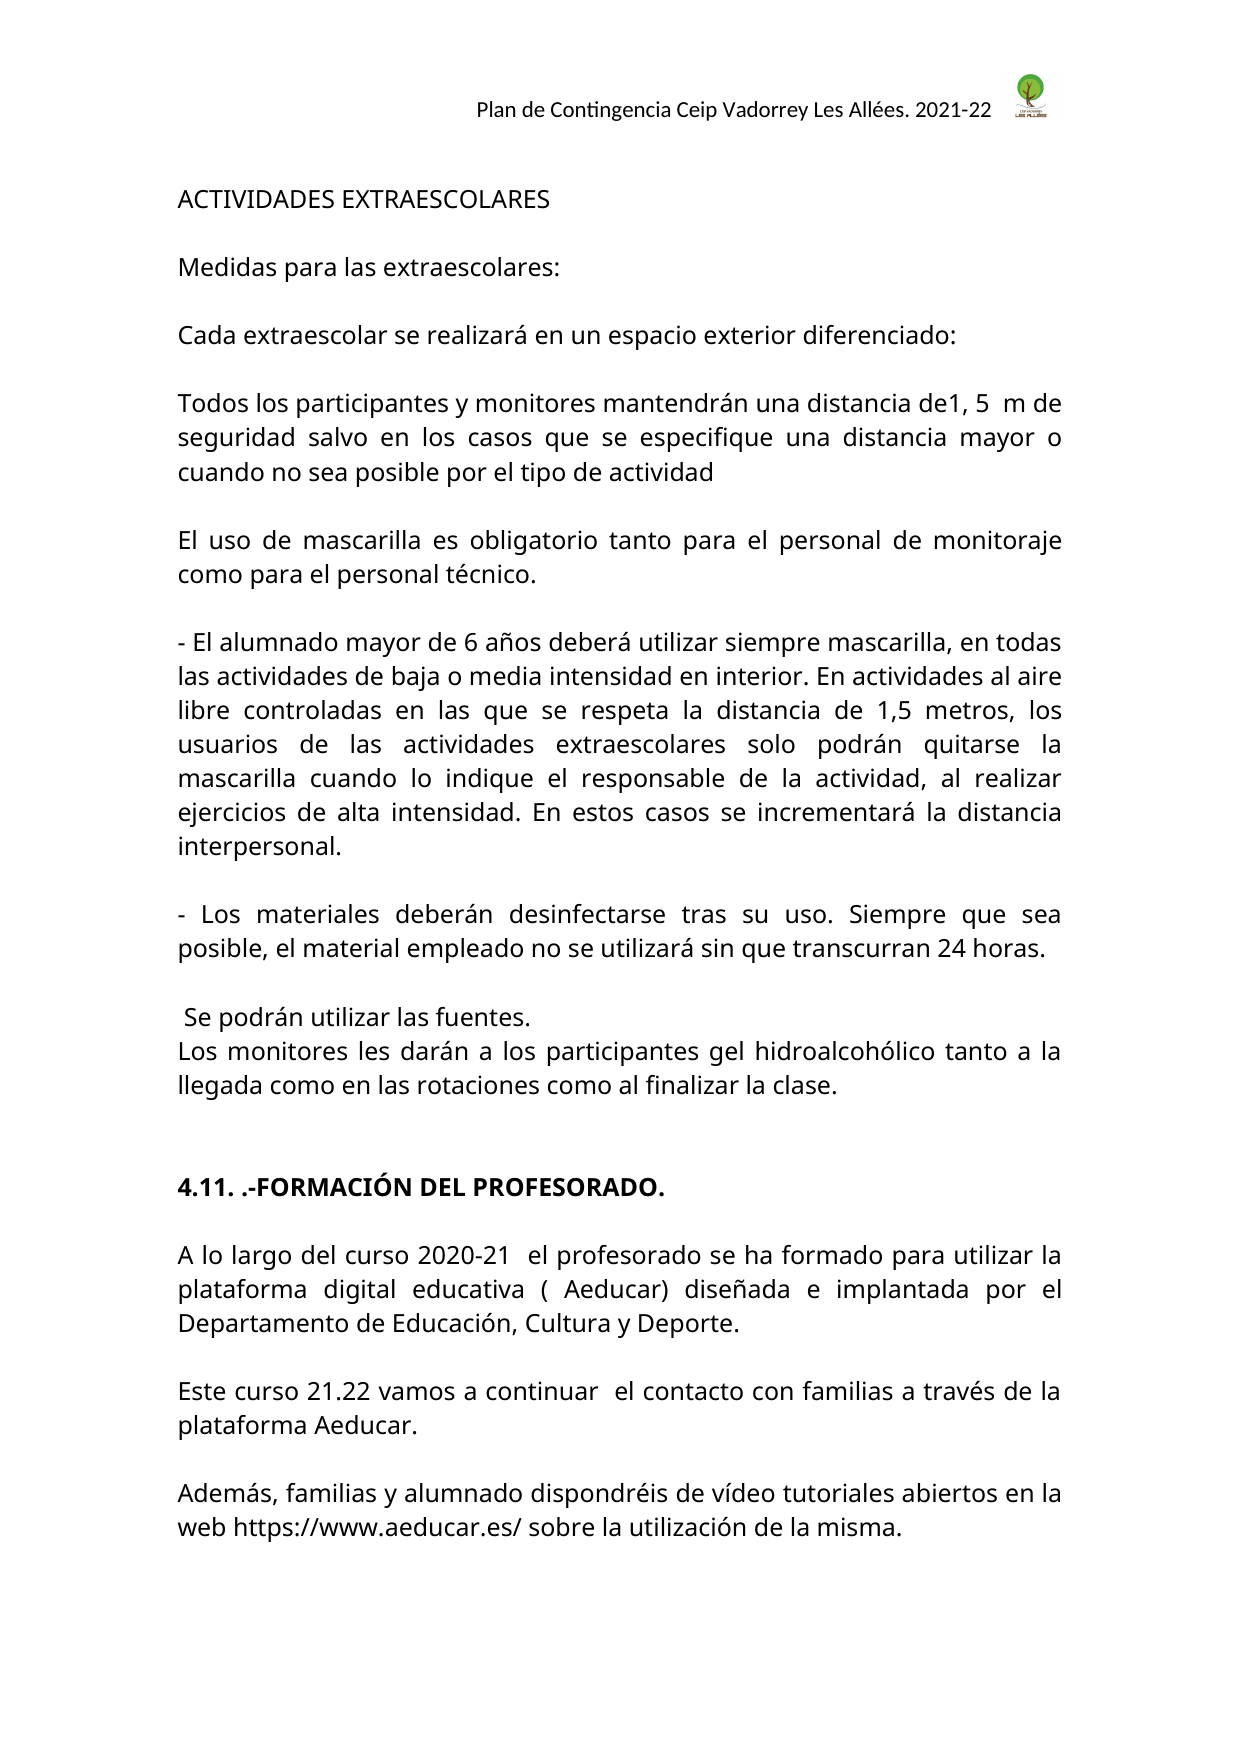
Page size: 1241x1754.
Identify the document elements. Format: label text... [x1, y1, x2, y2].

text A lo largo del curso 2020-21 el profesorado se ha formado para utilizar la plataforma digital educativa ( Aeducar) diseñada e implantada por el Departamento de Educación, Cultura y Deporte. [177, 1238, 1063, 1340]
text Los monitores les darán a los participantes gel hidroalcohólico tanto a la llegada como en las rotaciones como al finalizar la clase. [177, 1033, 1063, 1101]
text - El alumnado mayor de 6 años deberá utilizar siempre mascarilla, en todas las actividades de baja o media intensidad en interior. En actividades al aire libre controladas en las que se respeta la distancia de 1,5 metros, los usuarios de las actividades extraescolares solo podrán quitarse la mascarilla cuando lo indique el responsable de la actividad, al realizar ejercicios de alta intensidad. En estos casos se incrementará la distancia interpersonal. [177, 624, 1063, 863]
text Además, familias y alumnado dispondréis de vídeo tutoriales abiertos en la web https://www.aeducar.es/ sobre la utilización de la misma. [177, 1476, 1063, 1544]
text Se podrán utilizar las fuentes. [177, 999, 1063, 1033]
text 4.11. .-FORMACIÓN DEL PROFESORADO. [177, 1169, 1063, 1203]
text ACTIVIDADES EXTRAESCOLARES [177, 182, 1063, 216]
text Todos los participantes y monitores mantendrán una distancia de1, 5 m de seguridad salvo en los casos que se especifique una distancia mayor o cuando no sea posible por el tipo de actividad [177, 386, 1063, 488]
text Cada extraescolar se realizará en un espacio exterior diferenciado: [177, 318, 1063, 352]
picture [997, 73, 1064, 118]
text - Los materiales deberán desinfectarse tras su uso. Siempre que sea posible, el material empleado no se utilizará sin que transcurran 24 horas. [177, 897, 1063, 965]
text Medidas para las extraescolares: [177, 250, 1063, 284]
text Este curso 21.22 vamos a continuar el contacto con familias a través de la plataforma Aeducar. [177, 1374, 1063, 1442]
text El uso de mascarilla es obligatorio tanto para el personal de monitoraje como para el personal técnico. [177, 522, 1063, 590]
